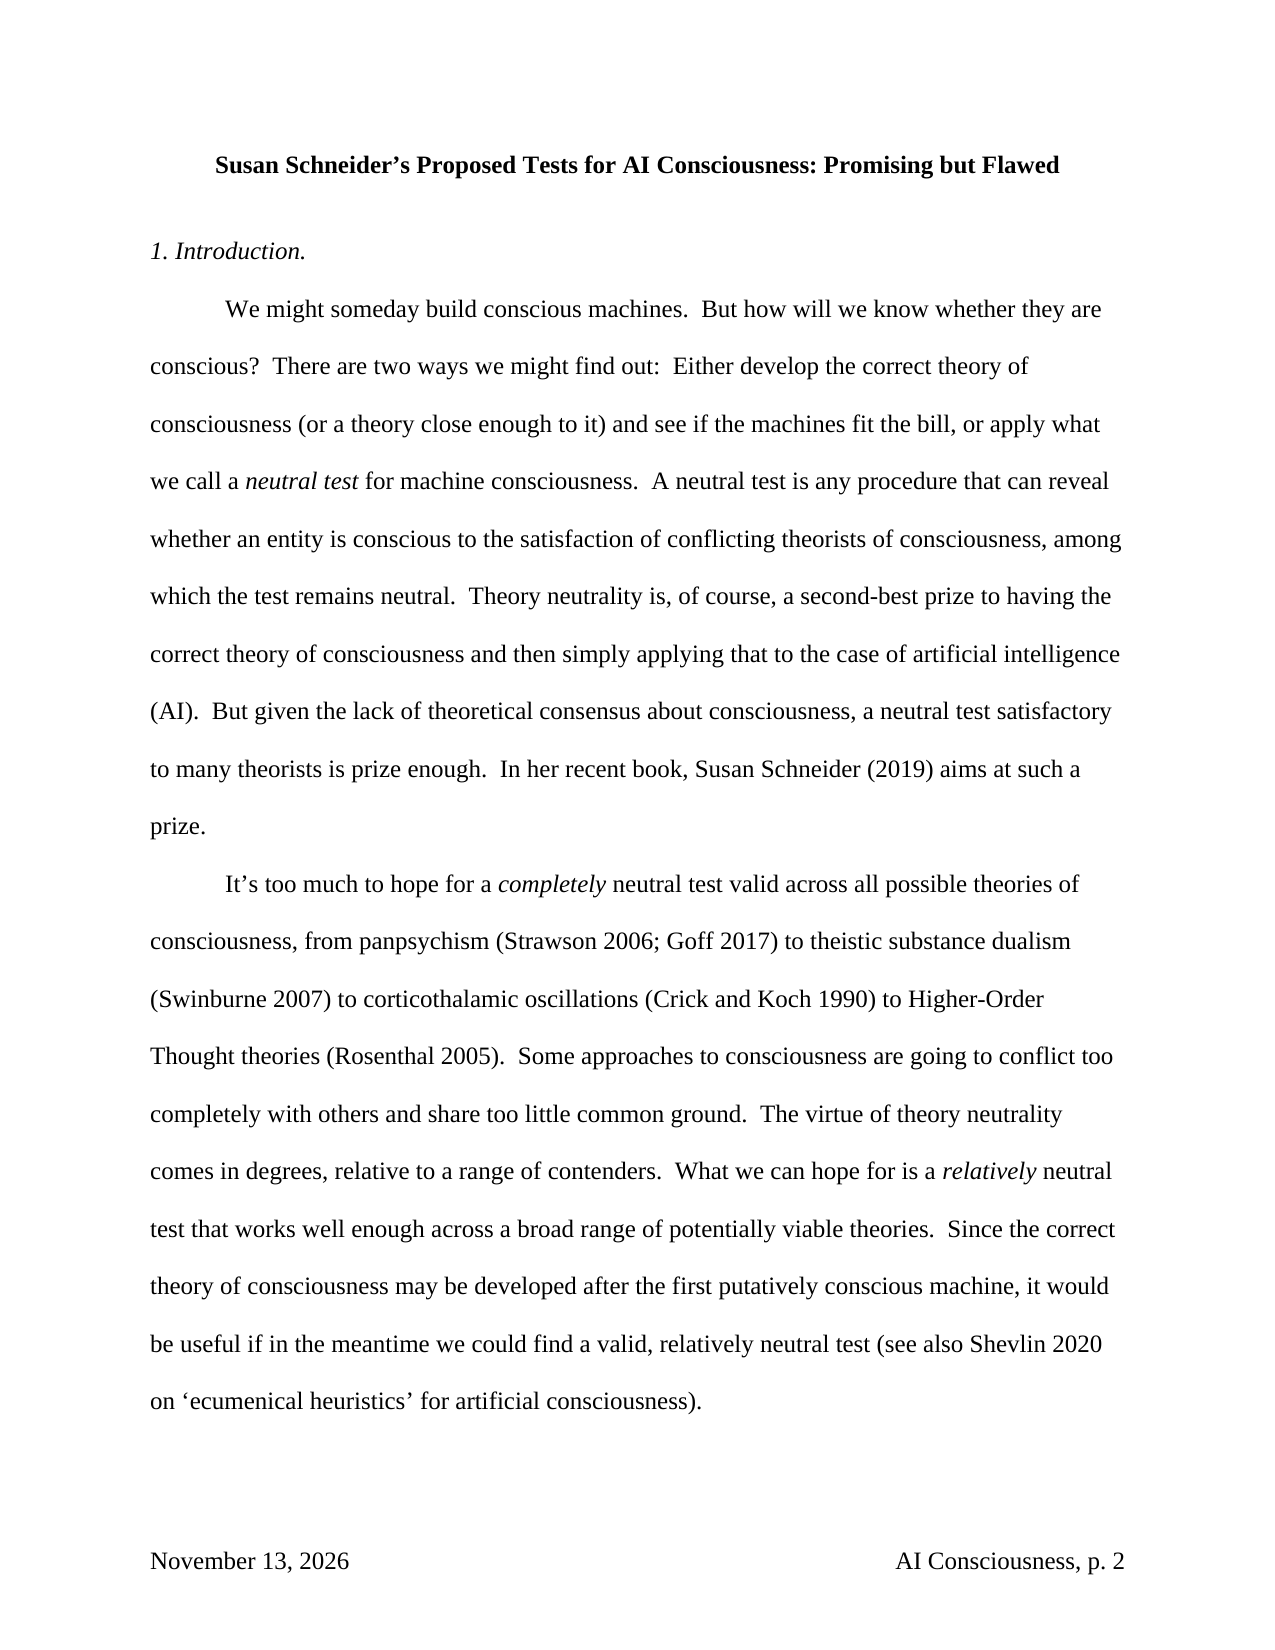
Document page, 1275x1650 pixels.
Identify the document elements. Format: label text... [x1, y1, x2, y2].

text It’s too much to hope for a completely neutral test valid across all possible theories of consciousness, from panpsychism (Strawson 2006; Goff 2017) to theistic substance dualism (Swinburne 2007) to corticothalamic oscillations (Crick and Koch 1990) to Higher-Order Thought theories (Rosenthal 2005). Some approaches to consciousness are going to conflict too completely with others and share too little common ground. The virtue of theory neutrality comes in degrees, relative to a range of contenders. What we can hope for is a relatively neutral test that works well enough across a broad range of potentially viable theories. Since the correct theory of consciousness may be developed after the first putatively conscious machine, it would be useful if in the meantime we could find a valid, relatively neutral test (see also Shevlin 2020 on ‘ecumenical heuristics’ for artificial consciousness). [150, 869, 1125, 1415]
text 1. Introduction. [150, 236, 1125, 265]
text Susan Schneider’s Proposed Tests for AI Consciousness: Promising but Flawed [150, 150, 1125, 179]
text We might someday build conscious machines. But how will we know whether they are conscious? There are two ways we might find out: Either develop the correct theory of consciousness (or a theory close enough to it) and see if the machines fit the bill, or apply what we call a neutral test for machine consciousness. A neutral test is any procedure that can reveal whether an entity is conscious to the satisfaction of conflicting theorists of consciousness, among which the test remains neutral. Theory neutrality is, of course, a second-best prize to having the correct theory of consciousness and then simply applying that to the case of artificial intelligence (AI). But given the lack of theoretical consensus about consciousness, a neutral test satisfactory to many theorists is prize enough. In her recent book, Susan Schneider (2019) aims at such a prize. [150, 294, 1125, 840]
